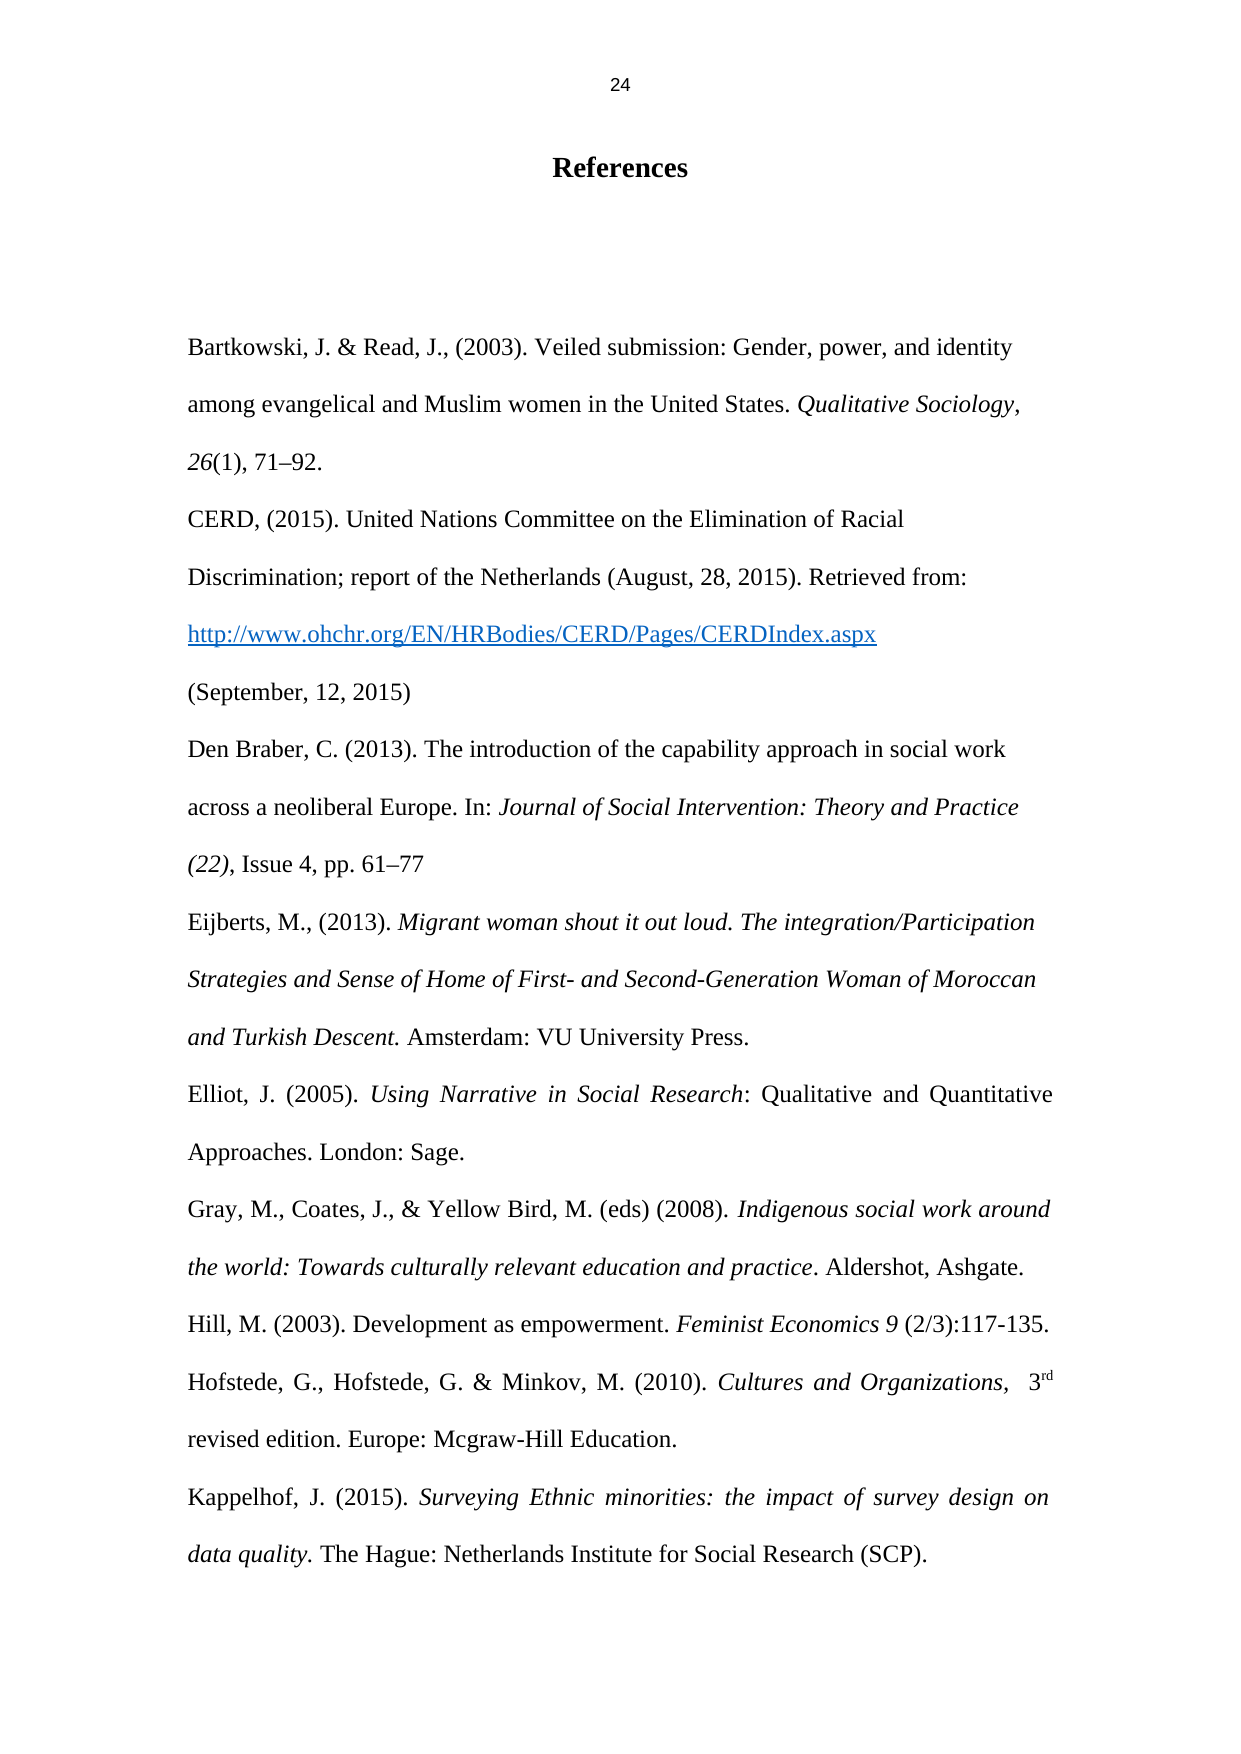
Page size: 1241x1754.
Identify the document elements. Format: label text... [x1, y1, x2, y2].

text Eijberts, M., (2013). Migrant woman shout it out loud. The integration/Participation Strategies and Sense of Home of First- and Second-Generation Woman of Moroccan and Turkish Descent. Amsterdam: VU University Press. [187, 907, 1053, 1051]
text Den Braber, C. (2013). The introduction of the capability approach in social work across a neoliberal Europe. In: Journal of Social Intervention: Theory and Practice (22), Issue 4, pp. 61–77 [187, 734, 1053, 878]
text Hill, M. (2003). Development as empowerment. Feminist Economics 9 (2/3):117-135. [187, 1309, 1053, 1338]
text References [187, 150, 1053, 183]
text Bartkowski, J. & Read, J., (2003). Veiled submission: Gender, power, and identity among evangelical and Muslim women in the United States. Qualitative Sociology, 26(1), 71–92. [187, 332, 1053, 476]
text CERD, (2015). United Nations Committee on the Elimination of Racial Discrimination; report of the Netherlands (August, 28, 2015). Retrieved from: http://www.ohchr.org/EN/HRBodies/CERD/Pages/CERDIndex.aspx [187, 504, 1053, 648]
text Hofstede, G., Hofstede, G. & Minkov, M. (2010). Cultures and Organizations, 3rd revised edition. Europe: Mcgraw-Hill Education. [187, 1367, 1053, 1453]
text Gray, M., Coates, J., & Yellow Bird, M. (eds) (2008). Indigenous social work around the world: Towards culturally relevant education and practice. Aldershot, Ashgate. [187, 1194, 1053, 1281]
text Elliot, J. (2005). Using Narrative in Social Research: Qualitative and Quantitative Approaches. London: Sage. [187, 1079, 1053, 1166]
text (September, 12, 2015) [187, 677, 1053, 706]
text Kappelhof, J. (2015). Surveying Ethnic minorities: the impact of survey design on data quality. The Hague: Netherlands Institute for Social Research (SCP). [187, 1482, 1053, 1568]
